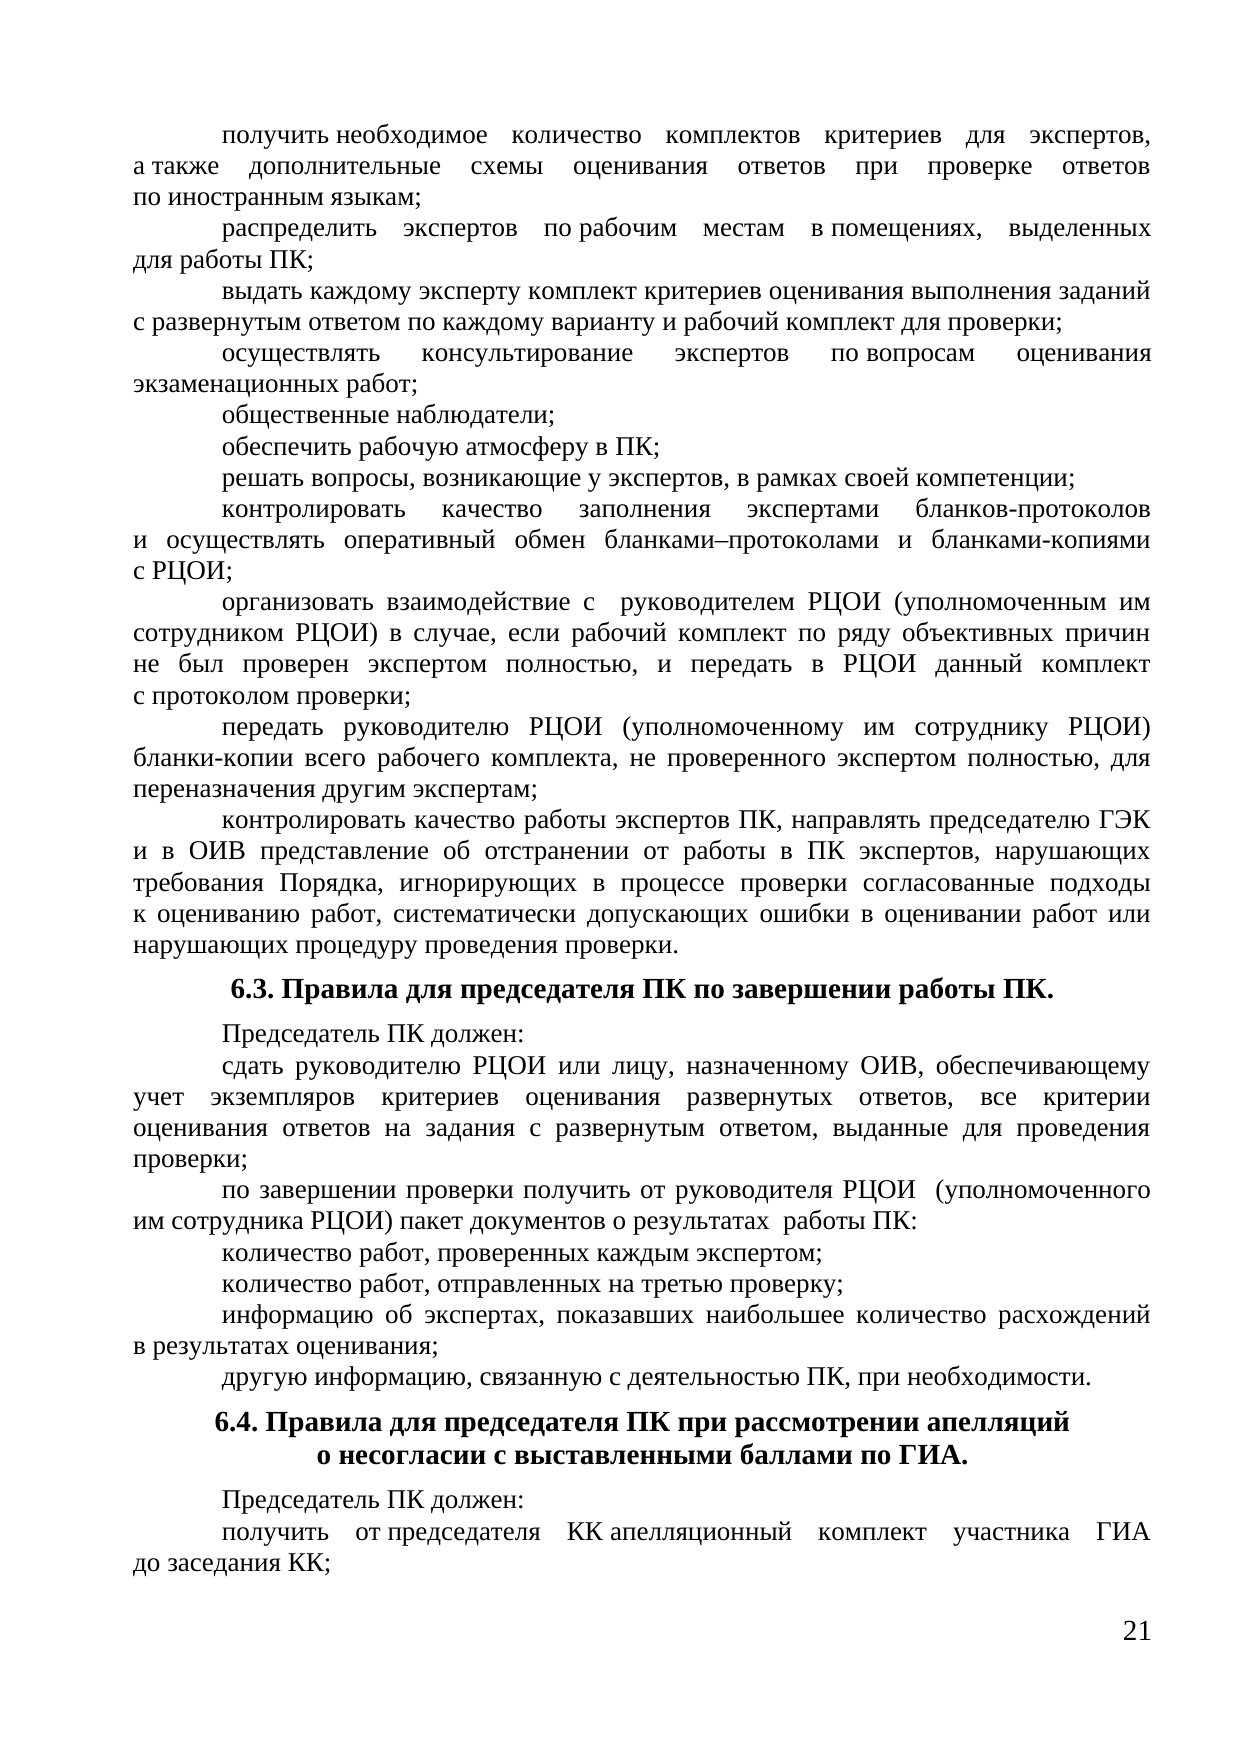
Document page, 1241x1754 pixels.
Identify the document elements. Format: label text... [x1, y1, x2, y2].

text контролировать качество заполнения экспертами бланков-протоколов и осуществлять оперативный обмен бланками–протоколами и бланками-копиями с РЦОИ; [133, 492, 1152, 585]
subtitle 6.4. Правила для председателя ПК при рассмотрении апелляций о несогласии с выставленными баллами по ГИА. [133, 1404, 1152, 1471]
text по завершении проверки получить от руководителя РЦОИ (уполномоченного им сотрудника РЦОИ) пакет документов о результатах работы ПК: [133, 1173, 1152, 1236]
text передать руководителю РЦОИ (уполномоченному им сотруднику РЦОИ) бланки-копии всего рабочего комплекта, не проверенного экспертом полностью, для переназначения другим экспертам; [133, 710, 1152, 803]
text общественные наблюдатели; [222, 398, 1152, 429]
text получить от председателя КК апелляционный комплект участника ГИА до заседания КК; [133, 1514, 1152, 1577]
text другую информацию, связанную с деятельностью ПК, при необходимости. [133, 1360, 1152, 1391]
text получить необходимое количество комплектов критериев для экспертов, а также дополнительные схемы оценивания ответов при проверке ответов по иностранным языкам; [133, 118, 1152, 212]
text решать вопросы, возникающие у экспертов, в рамках своей компетенции; [133, 461, 1152, 492]
text осуществлять консультирование экспертов по вопросам оценивания экзаменационных работ; [133, 336, 1152, 398]
text Председатель ПК должен: [133, 1018, 1152, 1049]
text контролировать качество работы экспертов ПК, направлять председателю ГЭК и в ОИВ представление об отстранении от работы в ПК экспертов, нарушающих требования Порядка, игнорирующих в процессе проверки согласованные подходы к оцениванию работ, систематически допускающих ошибки в оценивании работ или нарушающих процедуру проведения проверки. [133, 803, 1152, 959]
text организовать взаимодействие с руководителем РЦОИ (уполномоченным им сотрудником РЦОИ) в случае, если рабочий комплект по ряду объективных причин не был проверен экспертом полностью, и передать в РЦОИ данный комплект с протоколом проверки; [133, 585, 1152, 710]
text информацию об экспертах, показавших наибольшее количество расхождений в результатах оценивания; [133, 1298, 1152, 1360]
text количество работ, отправленных на третью проверку; [133, 1267, 1152, 1298]
text сдать руководителю РЦОИ или лицу, назначенному ОИВ, обеспечивающему учет экземпляров критериев оценивания развернутых ответов, все критерии оценивания ответов на задания с развернутым ответом, выданные для проведения проверки; [133, 1049, 1152, 1173]
subtitle 6.3. Правила для председателя ПК по завершении работы ПК. [133, 972, 1152, 1005]
text обеспечить рабочую атмосферу в ПК; [133, 429, 1152, 461]
text Председатель ПК должен: [133, 1483, 1152, 1514]
text количество работ, проверенных каждым экспертом; [133, 1236, 1152, 1267]
text выдать каждому эксперту комплект критериев оценивания выполнения заданий с развернутым ответом по каждому варианту и рабочий комплект для проверки; [133, 274, 1152, 336]
text распределить экспертов по рабочим местам в помещениях, выделенных для работы ПК; [133, 212, 1152, 274]
